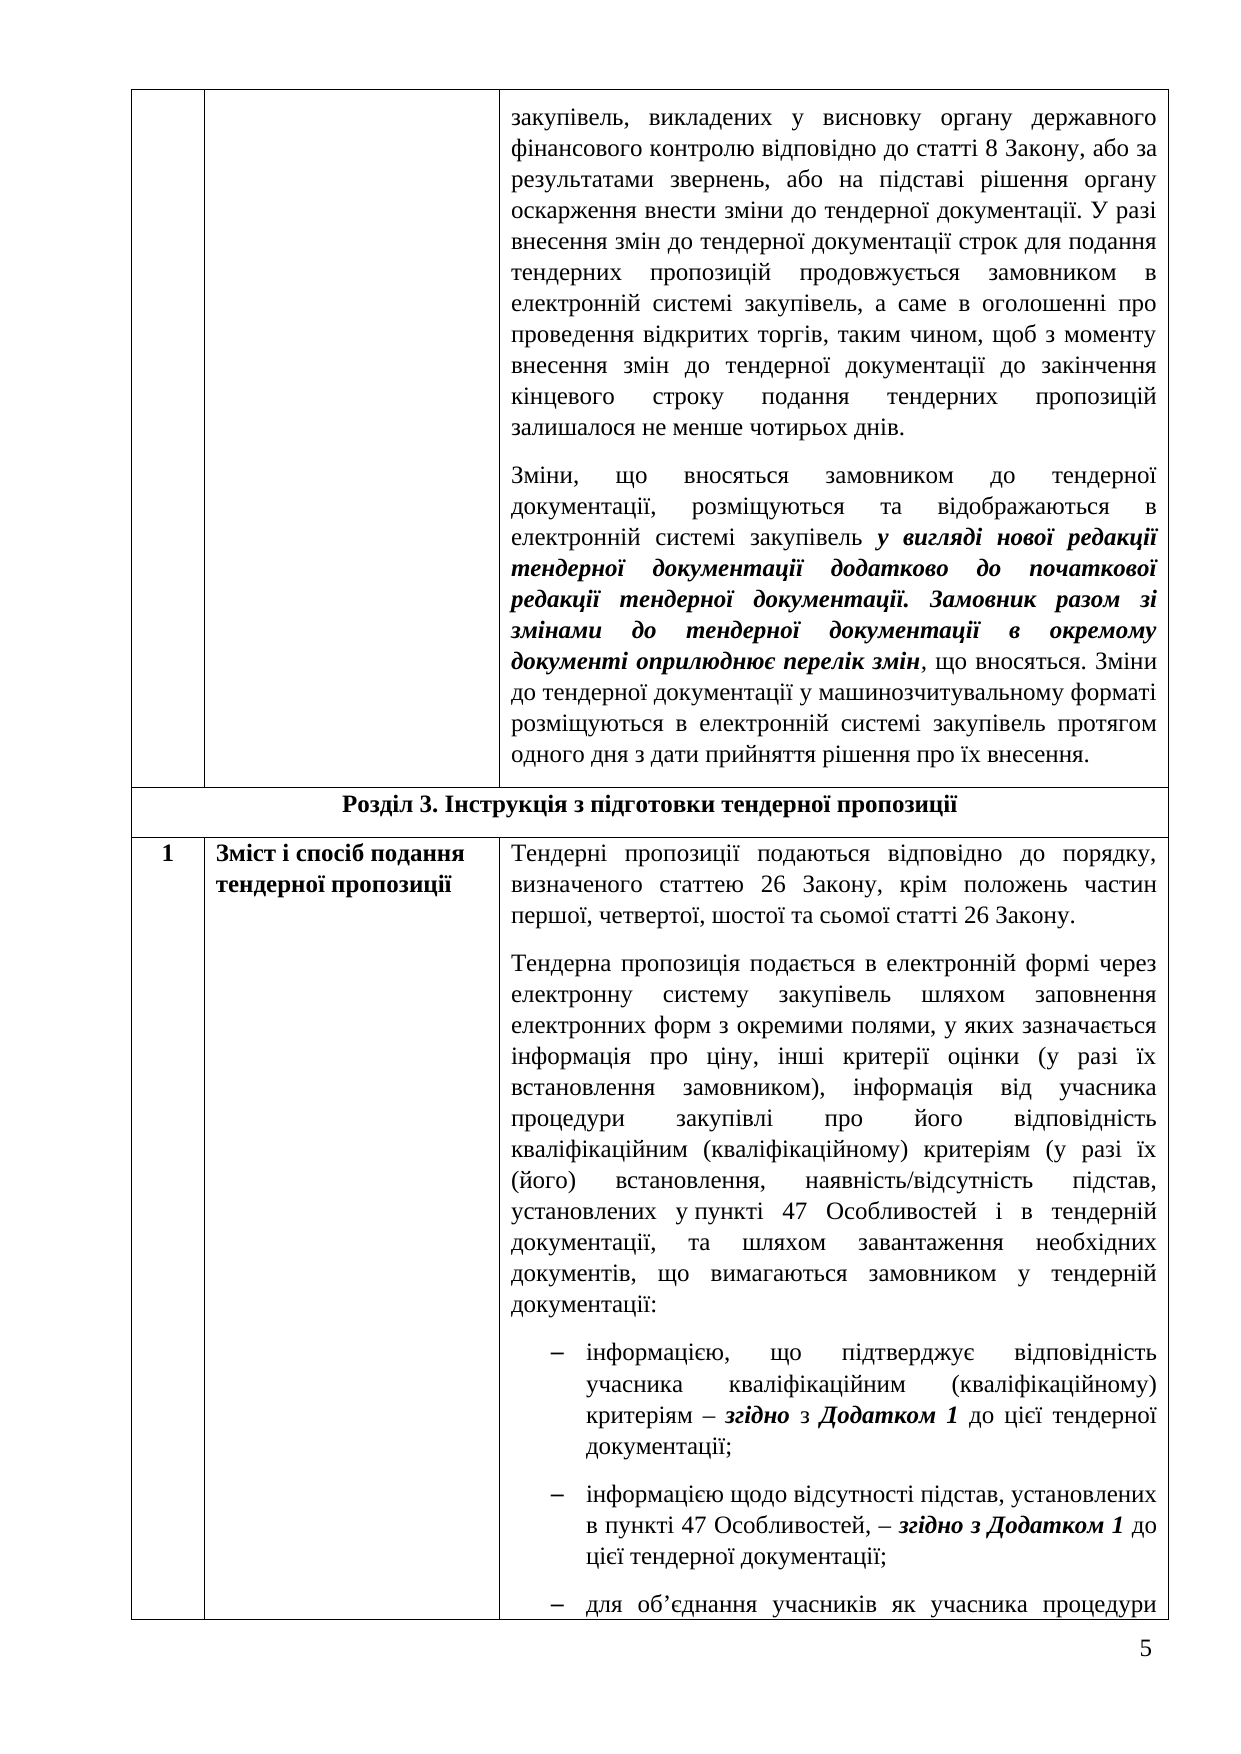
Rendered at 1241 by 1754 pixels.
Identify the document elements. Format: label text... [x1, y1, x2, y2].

table_cell Розділ 3. Інструкція з підготовки тендерної пропозиції [132, 788, 1168, 837]
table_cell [500, 838, 1168, 1619]
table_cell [500, 90, 1168, 787]
table_cell 1 [132, 838, 204, 1619]
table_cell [205, 90, 499, 787]
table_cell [205, 838, 499, 1619]
table_cell 2 [132, 90, 204, 787]
